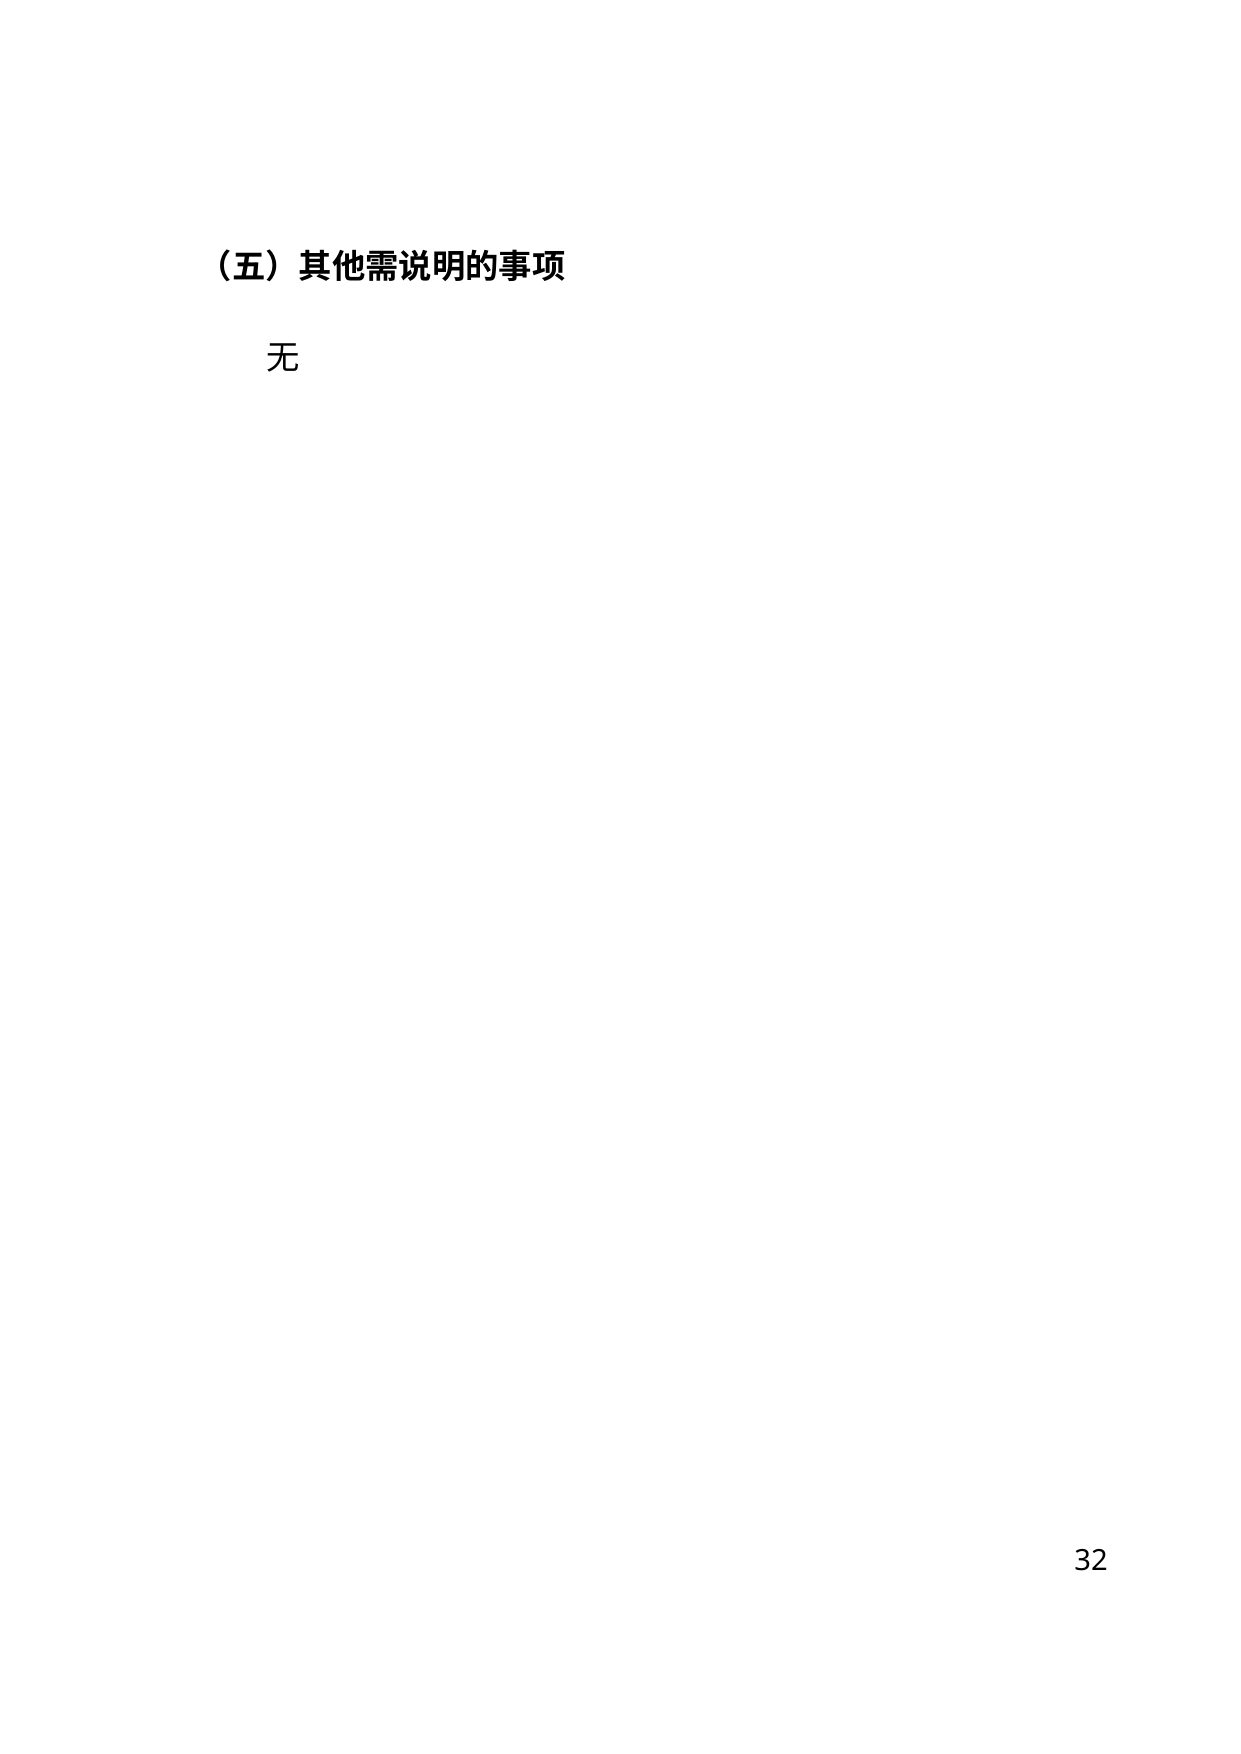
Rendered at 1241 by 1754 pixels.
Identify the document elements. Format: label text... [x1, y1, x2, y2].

text 无 [133, 309, 1107, 400]
text （五）其他需说明的事项 [133, 219, 1107, 309]
